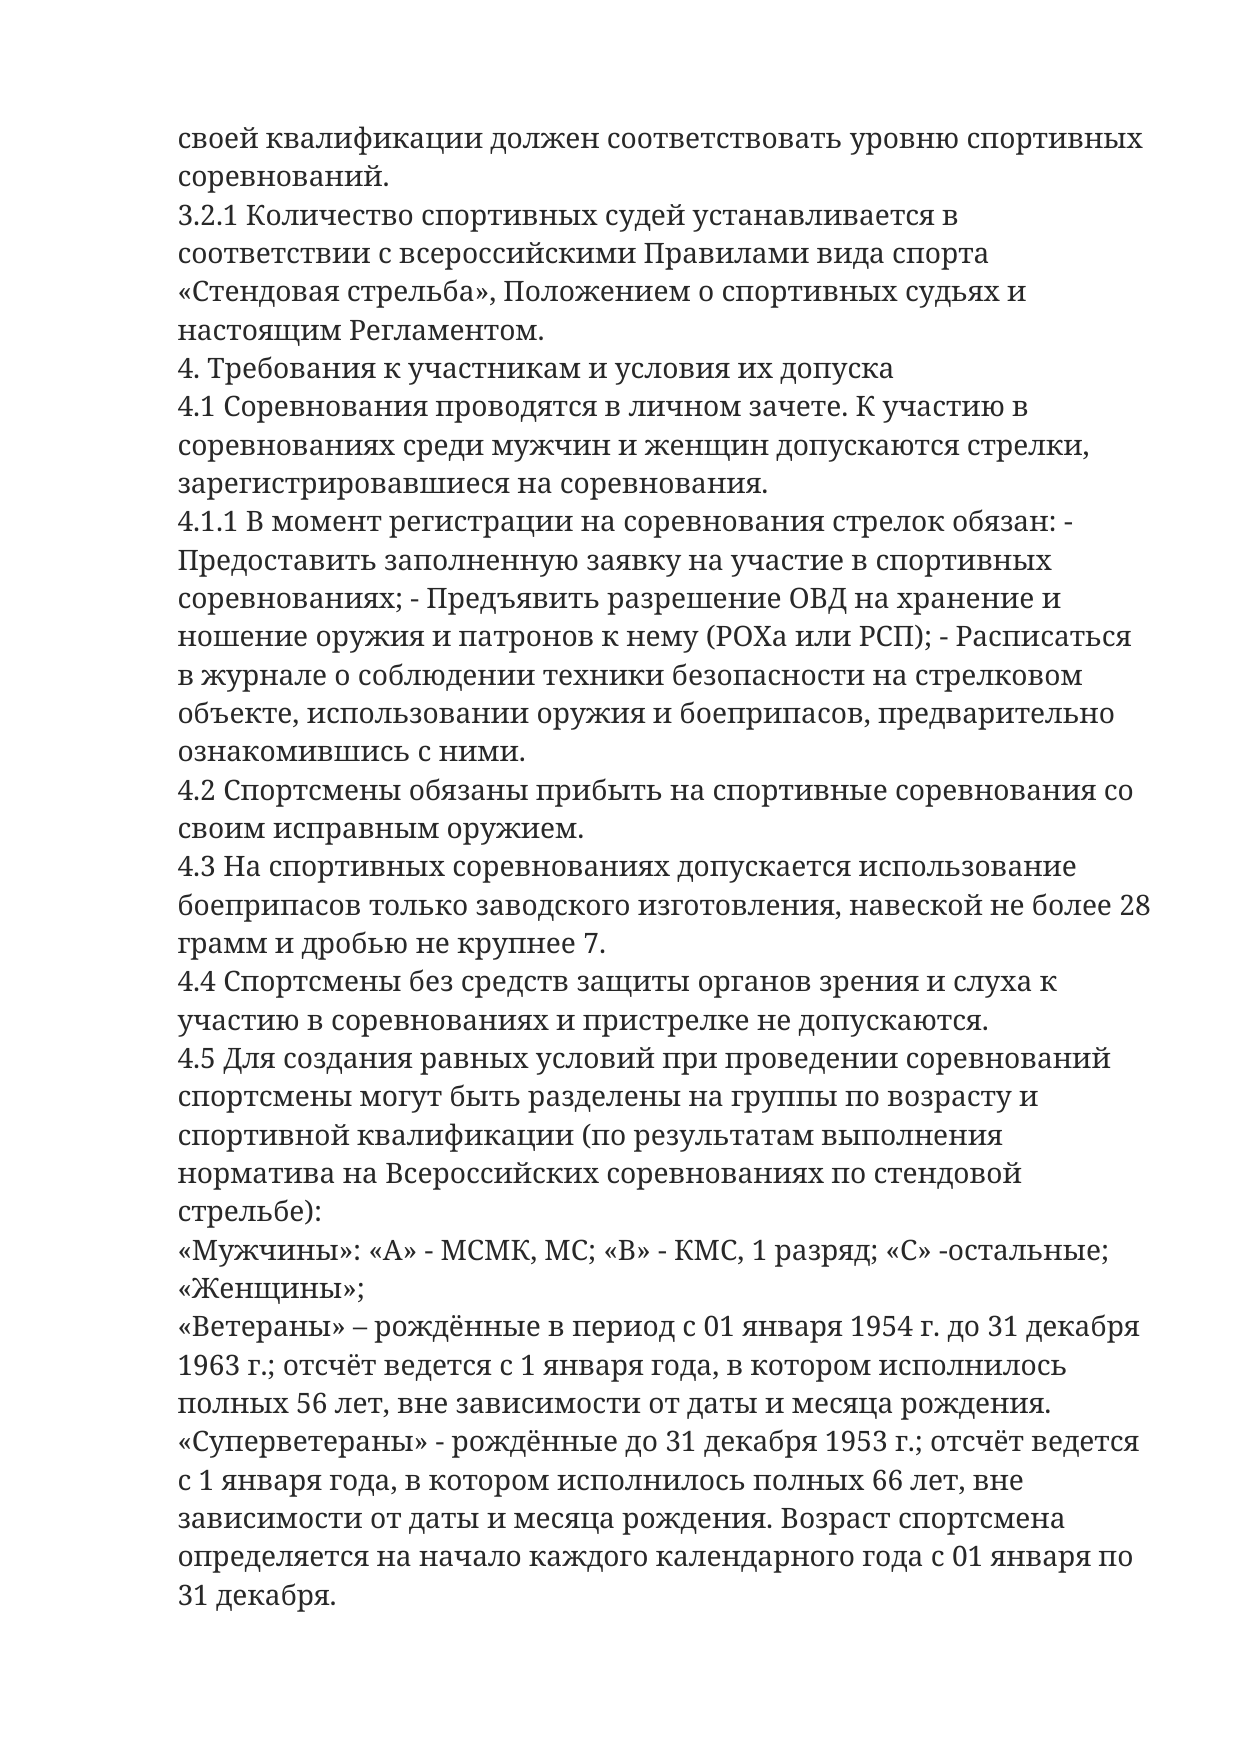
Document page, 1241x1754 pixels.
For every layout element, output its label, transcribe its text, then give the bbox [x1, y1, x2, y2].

text 3.2.1 Количество спортивных судей устанавливается в соответствии с всероссийскими Правилами вида спорта «Стендовая стрельба», Положением о спортивных судьях и настоящим Регламентом. [177, 195, 1152, 348]
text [177, 118, 1152, 195]
text 4.1.1 В момент регистрации на соревнования стрелок обязан: - Предоставить заполненную заявку на участие в спортивных соревнованиях; - Предъявить разрешение ОВД на хранение и ношение оружия и патронов к нему (РОХа или РСП); - Расписаться в журнале о соблюдении техники безопасности на стрелковом объекте, использовании оружия и боеприпасов, предварительно ознакомившись с ними. [177, 501, 1152, 770]
text «Мужчины»: «А» - МСМК, МС; «В» - КМС, 1 разряд; «С» -остальные; [177, 1230, 1152, 1268]
text 4.2 Спортсмены обязаны прибыть на спортивные соревнования со своим исправным оружием. [177, 770, 1152, 846]
text 4.3 На спортивных соревнованиях допускается использование боеприпасов только заводского изготовления, навеской не более 28 грамм и дробью не крупнее 7. [177, 846, 1152, 961]
text 4.1 Соревнования проводятся в личном зачете. К участию в соревнованиях среди мужчин и женщин допускаются стрелки, зарегистрировавшиеся на соревнования. [177, 386, 1152, 501]
text 4. Требования к участникам и условия их допуска [177, 348, 1152, 386]
text 4.4 Спортсмены без средств защиты органов зрения и слуха к участию в соревнованиях и пристрелке не допускаются. [177, 961, 1152, 1038]
text «Женщины»; [177, 1268, 1152, 1306]
text 4.5 Для создания равных условий при проведении соревнований спортсмены могут быть разделены на группы по возрасту и спортивной квалификации (по результатам выполнения норматива на Всероссийских соревнованиях по стендовой стрельбе): [177, 1038, 1152, 1230]
text «Ветераны» – рождённые в период с 01 января 1954 г. до 31 декабря 1963 г.; отсчёт ведется с 1 января года, в котором исполнилось полных 56 лет, вне зависимости от даты и месяца рождения. [177, 1306, 1152, 1421]
text «Суперветераны» - рождённые до 31 декабря 1953 г.; отсчёт ведется с 1 января года, в котором исполнилось полных 66 лет, вне зависимости от даты и месяца рождения. Возраст спортсмена определяется на начало каждого календарного года с 01 января по 31 декабря. [177, 1421, 1152, 1613]
